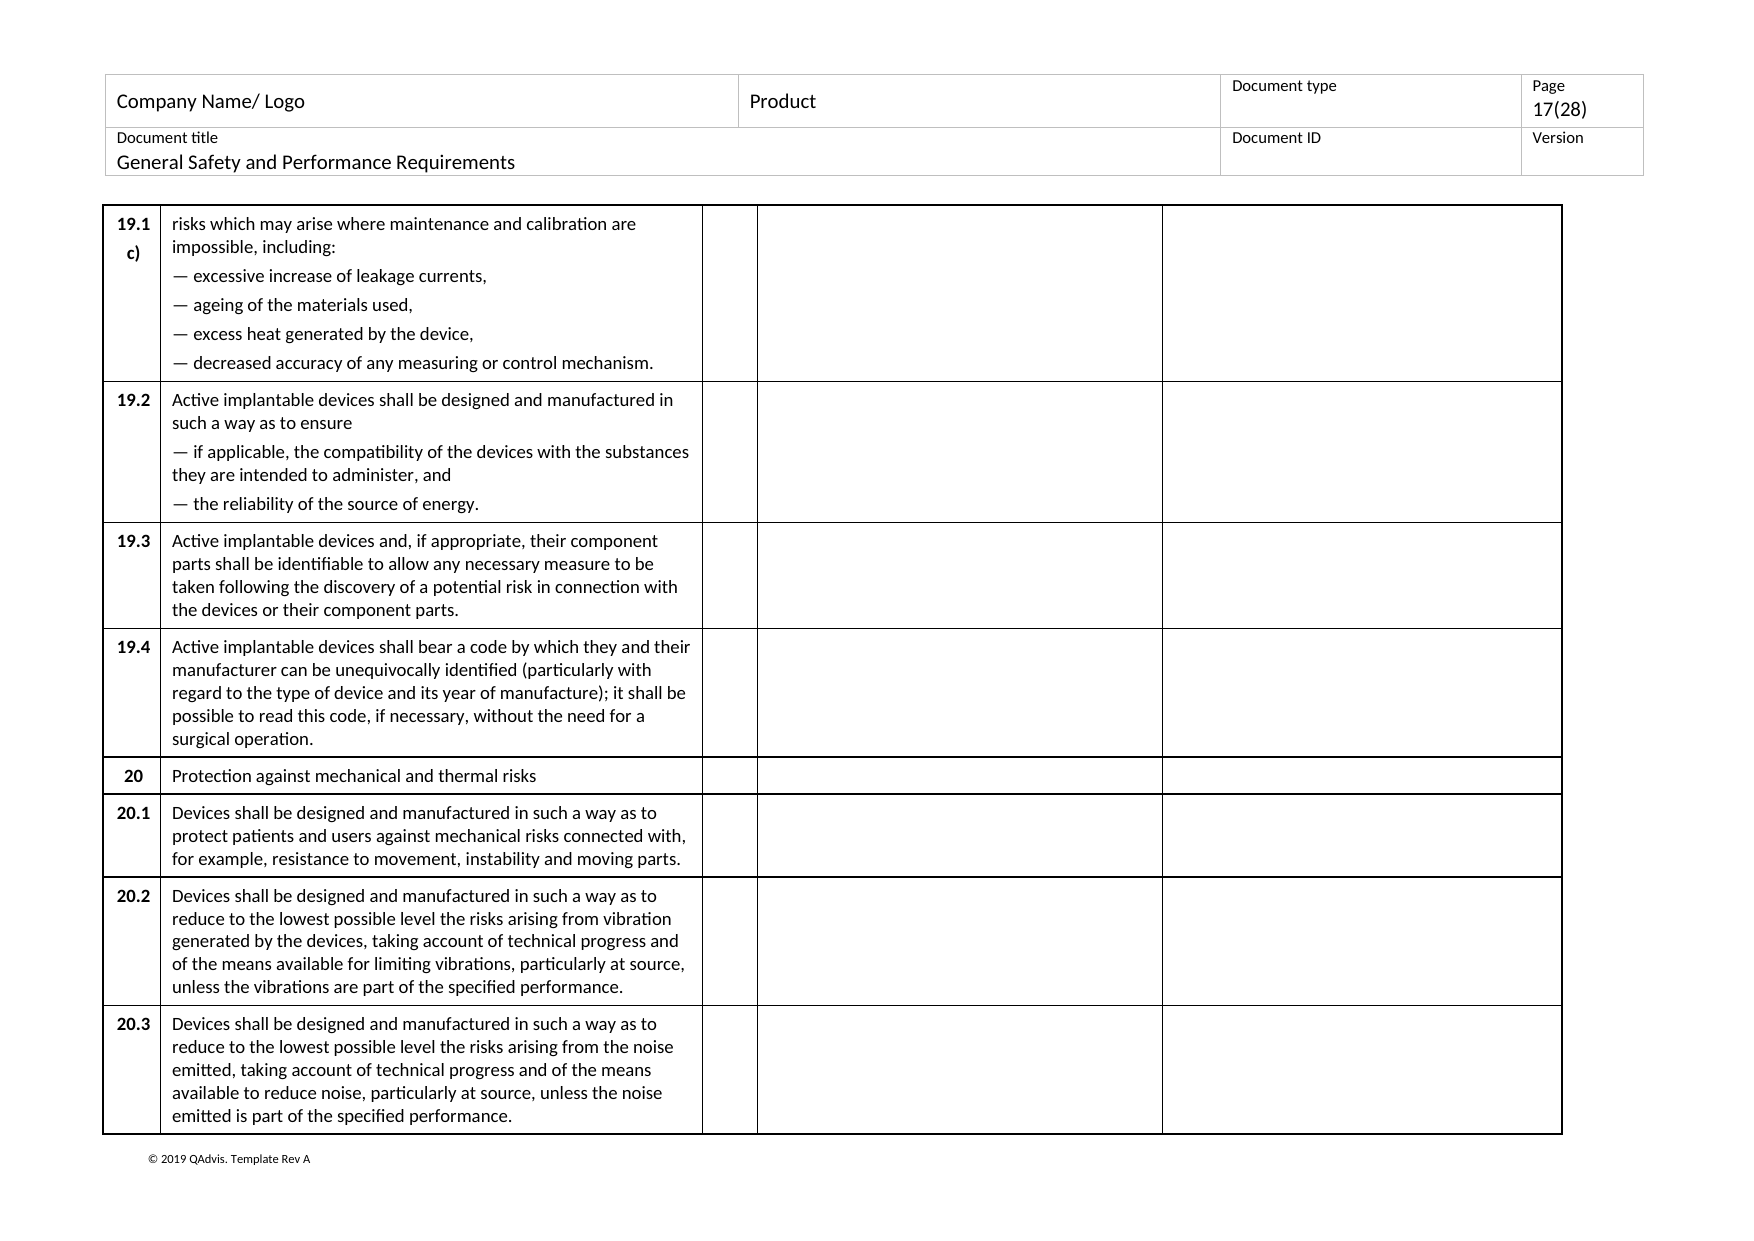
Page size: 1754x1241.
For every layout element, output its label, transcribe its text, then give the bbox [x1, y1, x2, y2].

table_cell [703, 1006, 757, 1133]
table_cell Active implantable devices shall bear a code by which they and their manufacturer can be unequivocally identified (particularly with regard to the type of device and its year of manufacture); it shall be possible to read this code, if necessary, without the need for a surgical operation. [161, 629, 702, 756]
table_cell [758, 629, 1162, 756]
table_cell [1163, 758, 1561, 793]
table_cell [758, 382, 1162, 522]
table_cell [758, 758, 1162, 793]
table_cell 19.2 [104, 382, 160, 522]
table_cell [758, 878, 1162, 1004]
table_cell [758, 523, 1162, 627]
table_cell [1163, 795, 1561, 876]
table_cell Devices shall be designed and manufactured in such a way as to reduce to the lowest possible level the risks arising from the noise emitted, taking account of technical progress and of the means available to reduce noise, particularly at source, unless the noise emitted is part of the specified performance. [161, 1006, 702, 1133]
table_cell 19.4 [104, 629, 160, 756]
table_cell Devices shall be designed and manufactured in such a way as to protect patients and users against mechanical risks connected with, for example, resistance to movement, instability and moving parts. [161, 795, 702, 876]
table_cell [703, 629, 757, 756]
table_cell 19.1 c) [104, 206, 160, 381]
table_cell Active implantable devices and, if appropriate, their component parts shall be identifiable to allow any necessary measure to be taken following the discovery of a potential risk in connection with the devices or their component parts. [161, 523, 702, 627]
table_cell [1163, 878, 1561, 1004]
table_cell 20.1 [104, 795, 160, 876]
table_cell 20.3 [104, 1006, 160, 1133]
table_cell 19.3 [104, 523, 160, 627]
table_cell [1163, 206, 1561, 381]
table_cell Devices shall be designed and manufactured in such a way as to reduce to the lowest possible level the risks arising from vibration generated by the devices, taking account of technical progress and of the means available for limiting vibrations, particularly at source, unless the vibrations are part of the specified performance. [161, 878, 702, 1004]
table_cell Active implantable devices shall be designed and manufactured in such a way as to ensure — if applicable, the compatibility of the devices with the substances they are intended to administer, and — the reliability of the source of energy. [161, 382, 702, 522]
table_cell [758, 795, 1162, 876]
table_cell [703, 758, 757, 793]
table_cell 20.2 [104, 878, 160, 1004]
table_cell [1163, 629, 1561, 756]
table_cell [1163, 382, 1561, 522]
table_cell [703, 382, 757, 522]
table_cell [758, 206, 1162, 381]
table_cell risks which may arise where maintenance and calibration are impossible, including: — excessive increase of leakage currents, — ageing of the materials used, — excess heat generated by the device, — decreased accuracy of any measuring or control mechanism. [161, 206, 702, 381]
table_cell [703, 878, 757, 1004]
table_cell [758, 1006, 1162, 1133]
table_cell [703, 523, 757, 627]
table_cell [703, 795, 757, 876]
table_cell Protection against mechanical and thermal risks [161, 758, 702, 793]
table_cell 20 [104, 758, 160, 793]
table_cell [703, 206, 757, 381]
table_cell [1163, 1006, 1561, 1133]
table_cell [1163, 523, 1561, 627]
